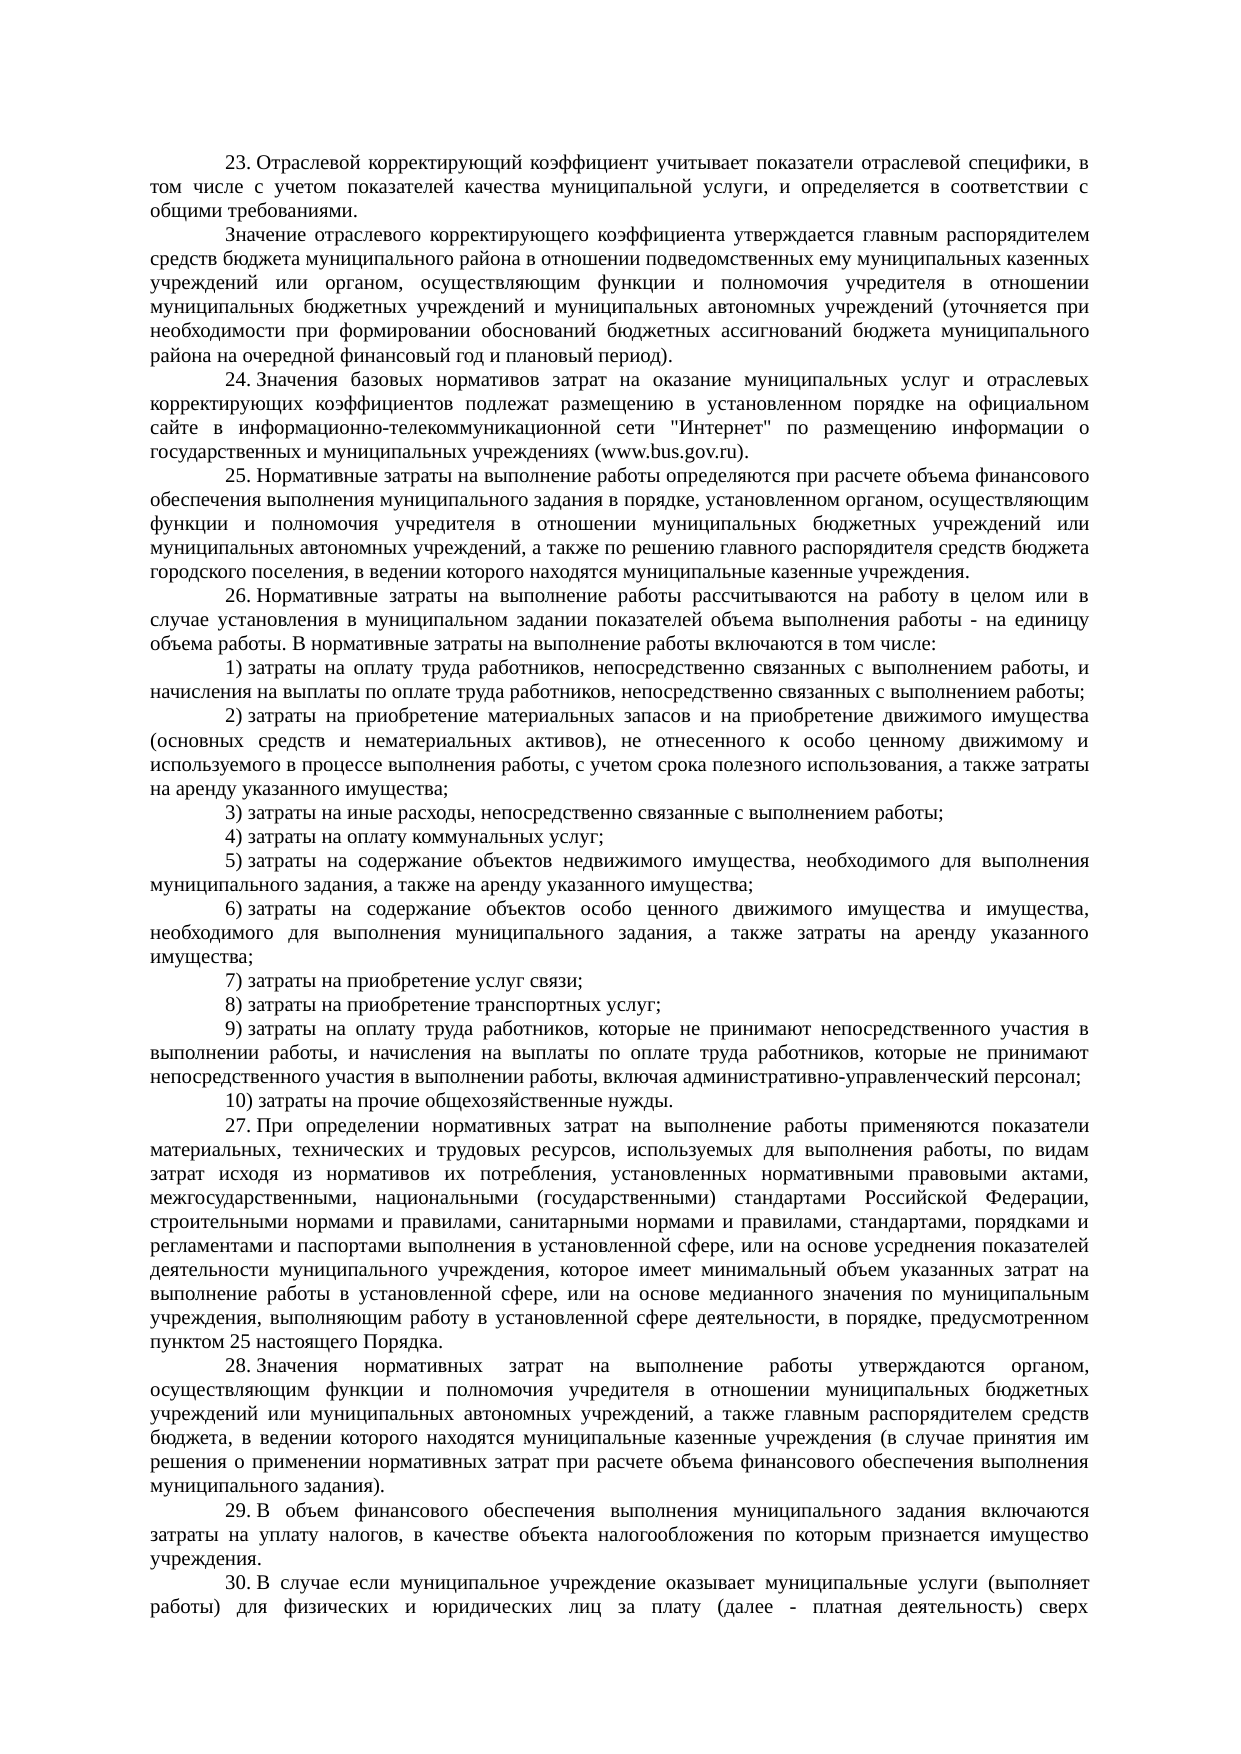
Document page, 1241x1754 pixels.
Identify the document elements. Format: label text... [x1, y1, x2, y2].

text 3) затраты на иные расходы, непосредственно связанные с выполнением работы; [150, 800, 1090, 824]
text Значение отраслевого корректирующего коэффициента утверждается главным распорядителем средств бюджета муниципального района в отношении подведомственных ему муниципальных казенных учреждений или органом, осуществляющим функции и полномочия учредителя в отношении муниципальных бюджетных учреждений и муниципальных автономных учреждений (уточняется при необходимости при формировании обоснований бюджетных ассигнований бюджета муниципального района на очередной финансовый год и плановый период). [150, 222, 1090, 367]
text 4) затраты на оплату коммунальных услуг; [150, 824, 1090, 848]
text 28. Значения нормативных затрат на выполнение работы утверждаются органом, осуществляющим функции и полномочия учредителя в отношении муниципальных бюджетных учреждений или муниципальных автономных учреждений, а также главным распорядителем средств бюджета, в ведении которого находятся муниципальные казенные учреждения (в случае принятия им решения о применении нормативных затрат при расчете объема финансового обеспечения выполнения муниципального задания). [150, 1353, 1090, 1497]
text 23. Отраслевой корректирующий коэффициент учитывает показатели отраслевой специфики, в том числе с учетом показателей качества муниципальной услуги, и определяется в соответствии с общими требованиями. [150, 150, 1090, 222]
text 29. В объем финансового обеспечения выполнения муниципального задания включаются затраты на уплату налогов, в качестве объекта налогообложения по которым признается имущество учреждения. [150, 1497, 1090, 1570]
text 6) затраты на содержание объектов особо ценного движимого имущества и имущества, необходимого для выполнения муниципального задания, а также затраты на аренду указанного имущества; [150, 896, 1090, 968]
text 27. При определении нормативных затрат на выполнение работы применяются показатели материальных, технических и трудовых ресурсов, используемых для выполнения работы, по видам затрат исходя из нормативов их потребления, установленных нормативными правовыми актами, межгосударственными, национальными (государственными) стандартами Российской Федерации, строительными нормами и правилами, санитарными нормами и правилами, стандартами, порядками и регламентами и паспортами выполнения в установленной сфере, или на основе усреднения показателей деятельности муниципального учреждения, которое имеет минимальный объем указанных затрат на выполнение работы в установленной сфере, или на основе медианного значения по муниципальным учреждения, выполняющим работу в установленной сфере деятельности, в порядке, предусмотренном пунктом 25 настоящего Порядка. [150, 1112, 1090, 1353]
text 25. Нормативные затраты на выполнение работы определяются при расчете объема финансового обеспечения выполнения муниципального задания в порядке, установленном органом, осуществляющим функции и полномочия учредителя в отношении муниципальных бюджетных учреждений или муниципальных автономных учреждений, а также по решению главного распорядителя средств бюджета городского поселения, в ведении которого находятся муниципальные казенные учреждения. [150, 463, 1090, 583]
text 7) затраты на приобретение услуг связи; [150, 968, 1090, 992]
text 9) затраты на оплату труда работников, которые не принимают непосредственного участия в выполнении работы, и начисления на выплаты по оплате труда работников, которые не принимают непосредственного участия в выполнении работы, включая административно-управленческий персонал; [150, 1016, 1090, 1088]
text 10) затраты на прочие общехозяйственные нужды. [150, 1088, 1090, 1112]
text 1) затраты на оплату труда работников, непосредственно связанных с выполнением работы, и начисления на выплаты по оплате труда работников, непосредственно связанных с выполнением работы; [150, 655, 1090, 703]
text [150, 1570, 1090, 1618]
text 8) затраты на приобретение транспортных услуг; [150, 992, 1090, 1016]
text 2) затраты на приобретение материальных запасов и на приобретение движимого имущества (основных средств и нематериальных активов), не отнесенного к особо ценному движимому и используемого в процессе выполнения работы, с учетом срока полезного использования, а также затраты на аренду указанного имущества; [150, 703, 1090, 800]
text 5) затраты на содержание объектов недвижимого имущества, необходимого для выполнения муниципального задания, а также на аренду указанного имущества; [150, 848, 1090, 896]
text 24. Значения базовых нормативов затрат на оказание муниципальных услуг и отраслевых корректирующих коэффициентов подлежат размещению в установленном порядке на официальном сайте в информационно-телекоммуникационной сети "Интернет" по размещению информации о государственных и муниципальных учреждениях (www.bus.gov.ru). [150, 367, 1090, 463]
text 26. Нормативные затраты на выполнение работы рассчитываются на работу в целом или в случае установления в муниципальном задании показателей объема выполнения работы - на единицу объема работы. В нормативные затраты на выполнение работы включаются в том числе: [150, 583, 1090, 655]
